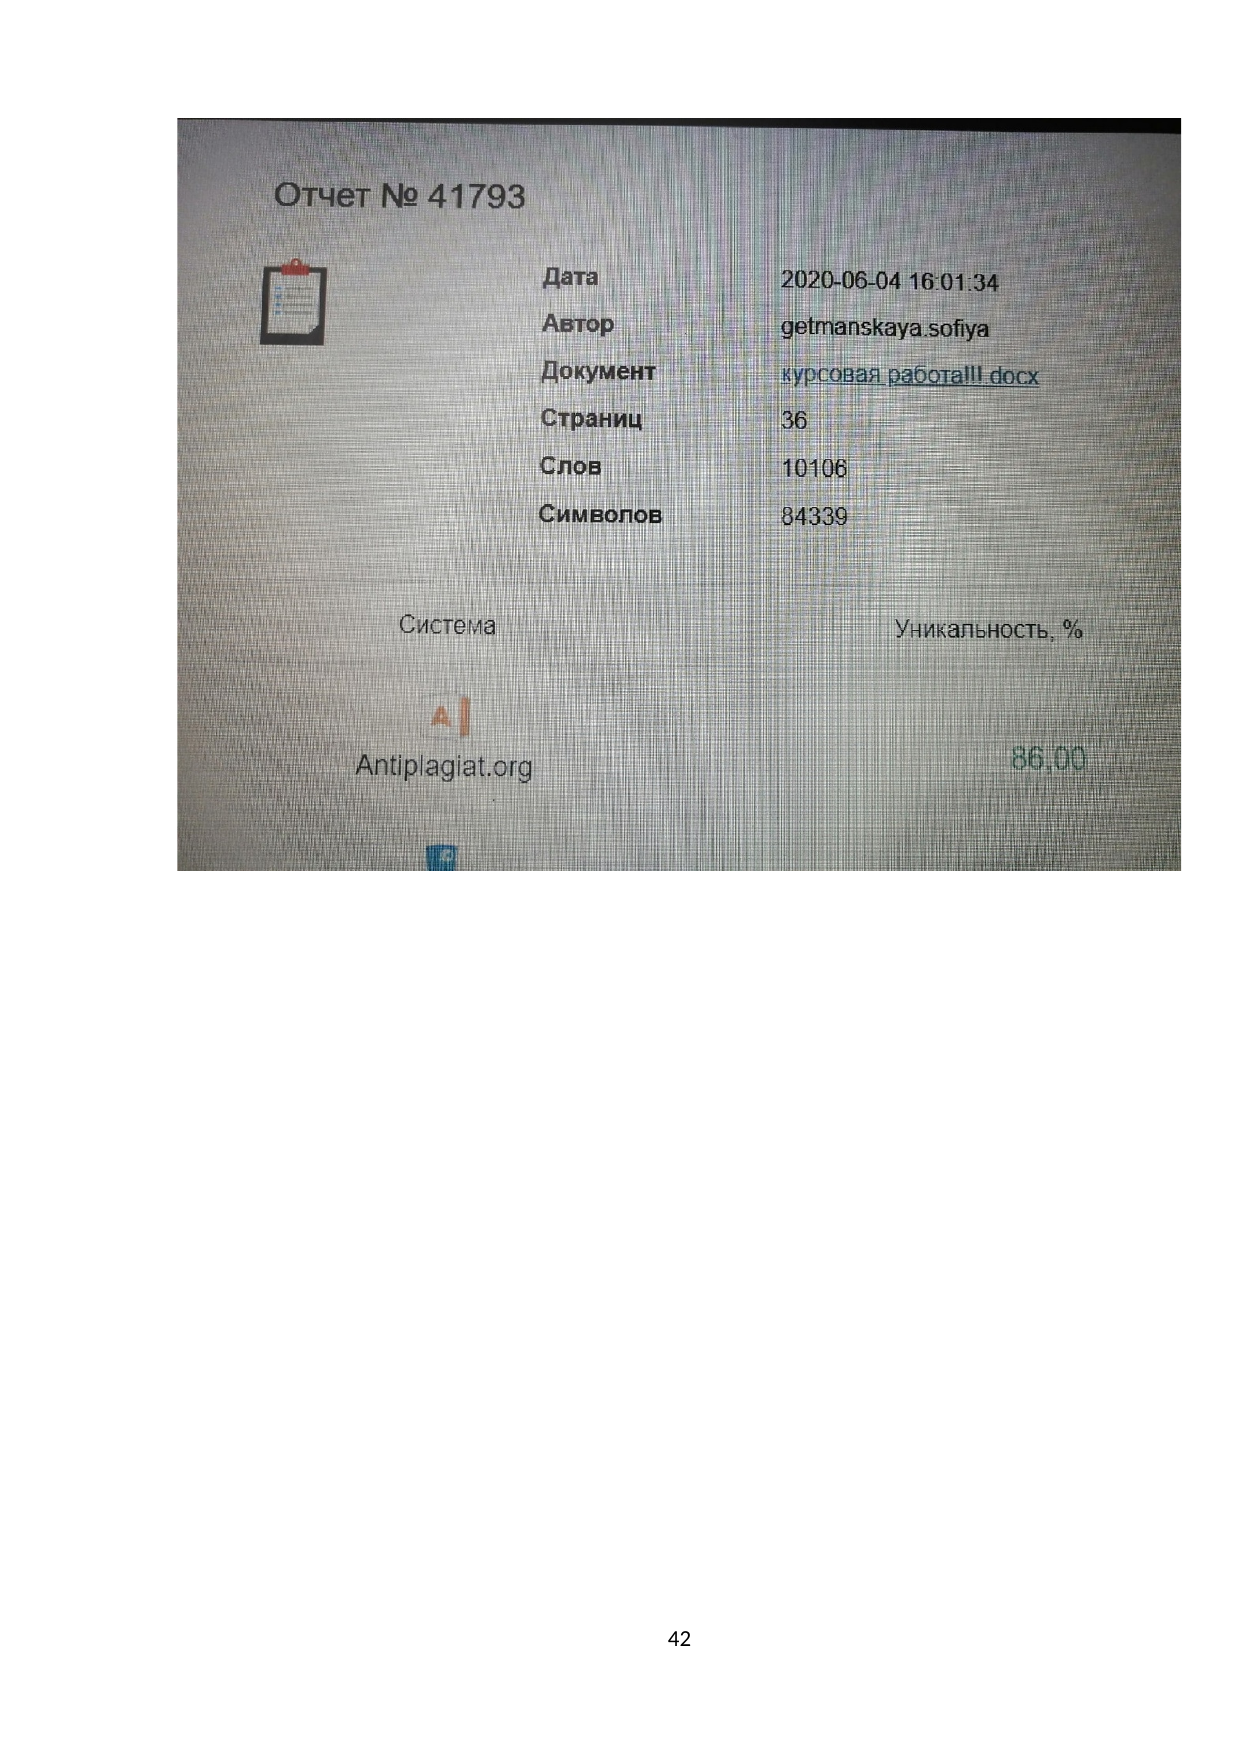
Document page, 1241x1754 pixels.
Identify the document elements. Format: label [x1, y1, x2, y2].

picture [177, 118, 1182, 871]
